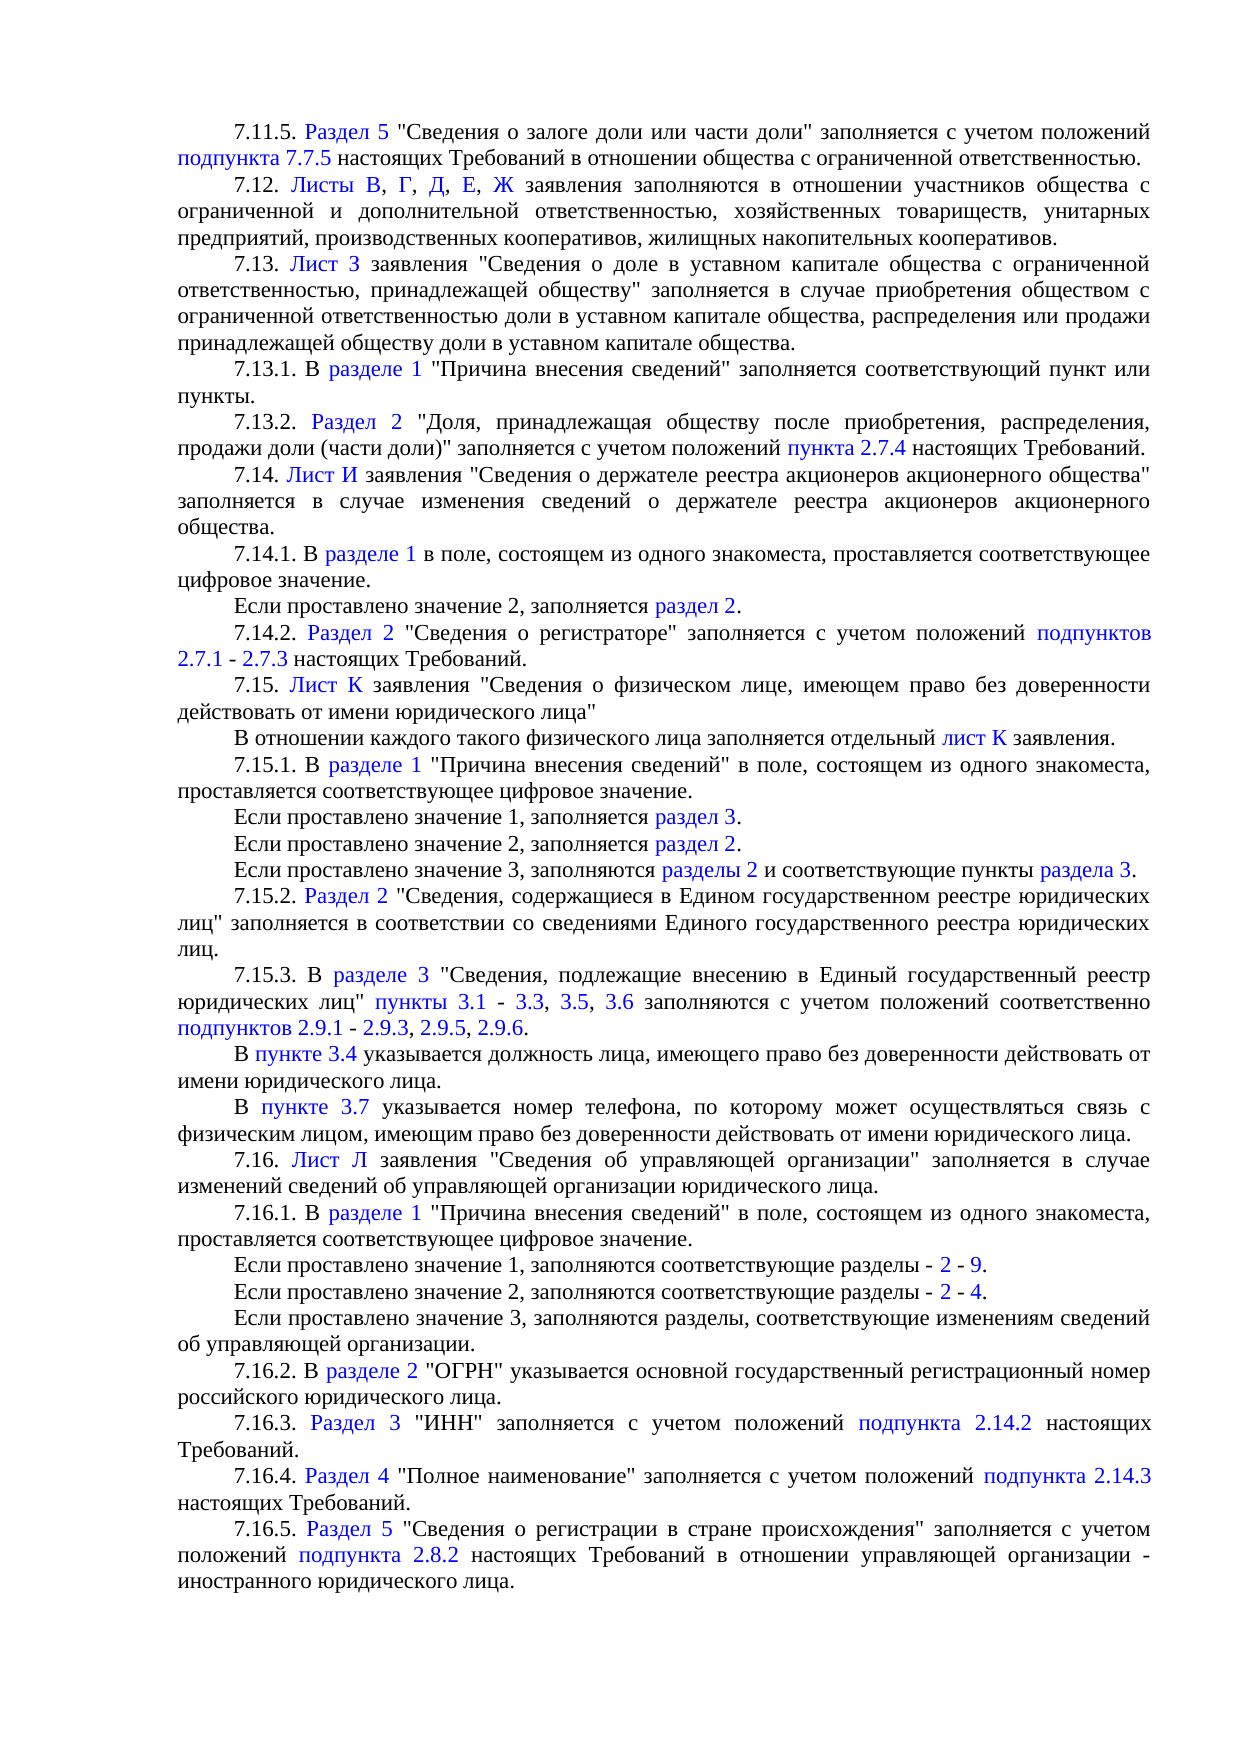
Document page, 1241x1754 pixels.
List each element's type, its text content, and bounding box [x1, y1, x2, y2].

text Если проставлено значение 3, заполняются разделы, соответствующие изменениям сведений об управляющей организации. [177, 1304, 1152, 1357]
text В пункте 3.7 указывается номер телефона, по которому может осуществляться связь с физическим лицом, имеющим право без доверенности действовать от имени юридического лица. [177, 1093, 1152, 1146]
text Если проставлено значение 1, заполняется раздел 3. [177, 803, 1152, 830]
text 7.16.4. Раздел 4 "Полное наименование" заполняется с учетом положений подпункта 2.14.3 настоящих Требований. [177, 1462, 1152, 1515]
text 7.14.2. Раздел 2 "Сведения о регистраторе" заполняется с учетом положений подпунктов 2.7.1 - 2.7.3 настоящих Требований. [177, 619, 1152, 672]
text 7.16.3. Раздел 3 "ИНН" заполняется с учетом положений подпункта 2.14.2 настоящих Требований. [177, 1409, 1152, 1462]
text 7.16.5. Раздел 5 "Сведения о регистрации в стране происхождения" заполняется с учетом положений подпункта 2.8.2 настоящих Требований в отношении управляющей организации - иностранного юридического лица. [177, 1515, 1152, 1594]
text 7.15. Лист К заявления "Сведения о физическом лице, имеющем право без доверенности действовать от имени юридического лица" [177, 672, 1152, 724]
text Если проставлено значение 1, заполняются соответствующие разделы - 2 - 9. [177, 1251, 1152, 1278]
text Если проставлено значение 2, заполняется раздел 2. [177, 830, 1152, 856]
text 7.15.2. Раздел 2 "Сведения, содержащиеся в Едином государственном реестре юридических лиц" заполняется в соответствии со сведениями Единого государственного реестра юридических лиц. [177, 882, 1152, 961]
text 7.11.5. Раздел 5 "Сведения о залоге доли или части доли" заполняется с учетом положений подпункта 7.7.5 настоящих Требований в отношении общества с ограниченной ответственностью. [177, 118, 1152, 171]
text 7.16.1. В разделе 1 "Причина внесения сведений" в поле, состоящем из одного знакоместа, проставляется соответствующее цифровое значение. [177, 1199, 1152, 1251]
text 7.12. Листы В, Г, Д, Е, Ж заявления заполняются в отношении участников общества с ограниченной и дополнительной ответственностью, хозяйственных товариществ, унитарных предприятий, производственных кооперативов, жилищных накопительных кооперативов. [177, 171, 1152, 250]
text В отношении каждого такого физического лица заполняется отдельный лист К заявления. [177, 724, 1152, 751]
text Если проставлено значение 2, заполняются соответствующие разделы - 2 - 4. [177, 1278, 1152, 1304]
text 7.13. Лист З заявления "Сведения о доле в уставном капитале общества с ограниченной ответственностью, принадлежащей обществу" заполняется в случае приобретения обществом с ограниченной ответственностью доли в уставном капитале общества, распределения или продажи принадлежащей обществу доли в уставном капитале общества. [177, 250, 1152, 355]
text 7.16.2. В разделе 2 "ОГРН" указывается основной государственный регистрационный номер российского юридического лица. [177, 1357, 1152, 1409]
text 7.15.1. В разделе 1 "Причина внесения сведений" в поле, состоящем из одного знакоместа, проставляется соответствующее цифровое значение. [177, 751, 1152, 803]
text 7.13.1. В разделе 1 "Причина внесения сведений" заполняется соответствующий пункт или пункты. [177, 355, 1152, 408]
text 7.15.3. В разделе 3 "Сведения, подлежащие внесению в Единый государственный реестр юридических лиц" пункты 3.1 - 3.3, 3.5, 3.6 заполняются с учетом положений соответственно подпунктов 2.9.1 - 2.9.3, 2.9.5, 2.9.6. [177, 961, 1152, 1041]
text 7.14. Лист И заявления "Сведения о держателе реестра акционеров акционерного общества" заполняется в случае изменения сведений о держателе реестра акционеров акционерного общества. [177, 461, 1152, 540]
text 7.13.2. Раздел 2 "Доля, принадлежащая обществу после приобретения, распределения, продажи доли (части доли)" заполняется с учетом положений пункта 2.7.4 настоящих Требований. [177, 408, 1152, 461]
text 7.16. Лист Л заявления "Сведения об управляющей организации" заполняется в случае изменений сведений об управляющей организации юридического лица. [177, 1146, 1152, 1199]
text Если проставлено значение 2, заполняется раздел 2. [177, 592, 1152, 619]
text Если проставлено значение 3, заполняются разделы 2 и соответствующие пункты раздела 3. [177, 856, 1152, 882]
text 7.14.1. В разделе 1 в поле, состоящем из одного знакоместа, проставляется соответствующее цифровое значение. [177, 540, 1152, 592]
text В пункте 3.4 указывается должность лица, имеющего право без доверенности действовать от имени юридического лица. [177, 1041, 1152, 1093]
